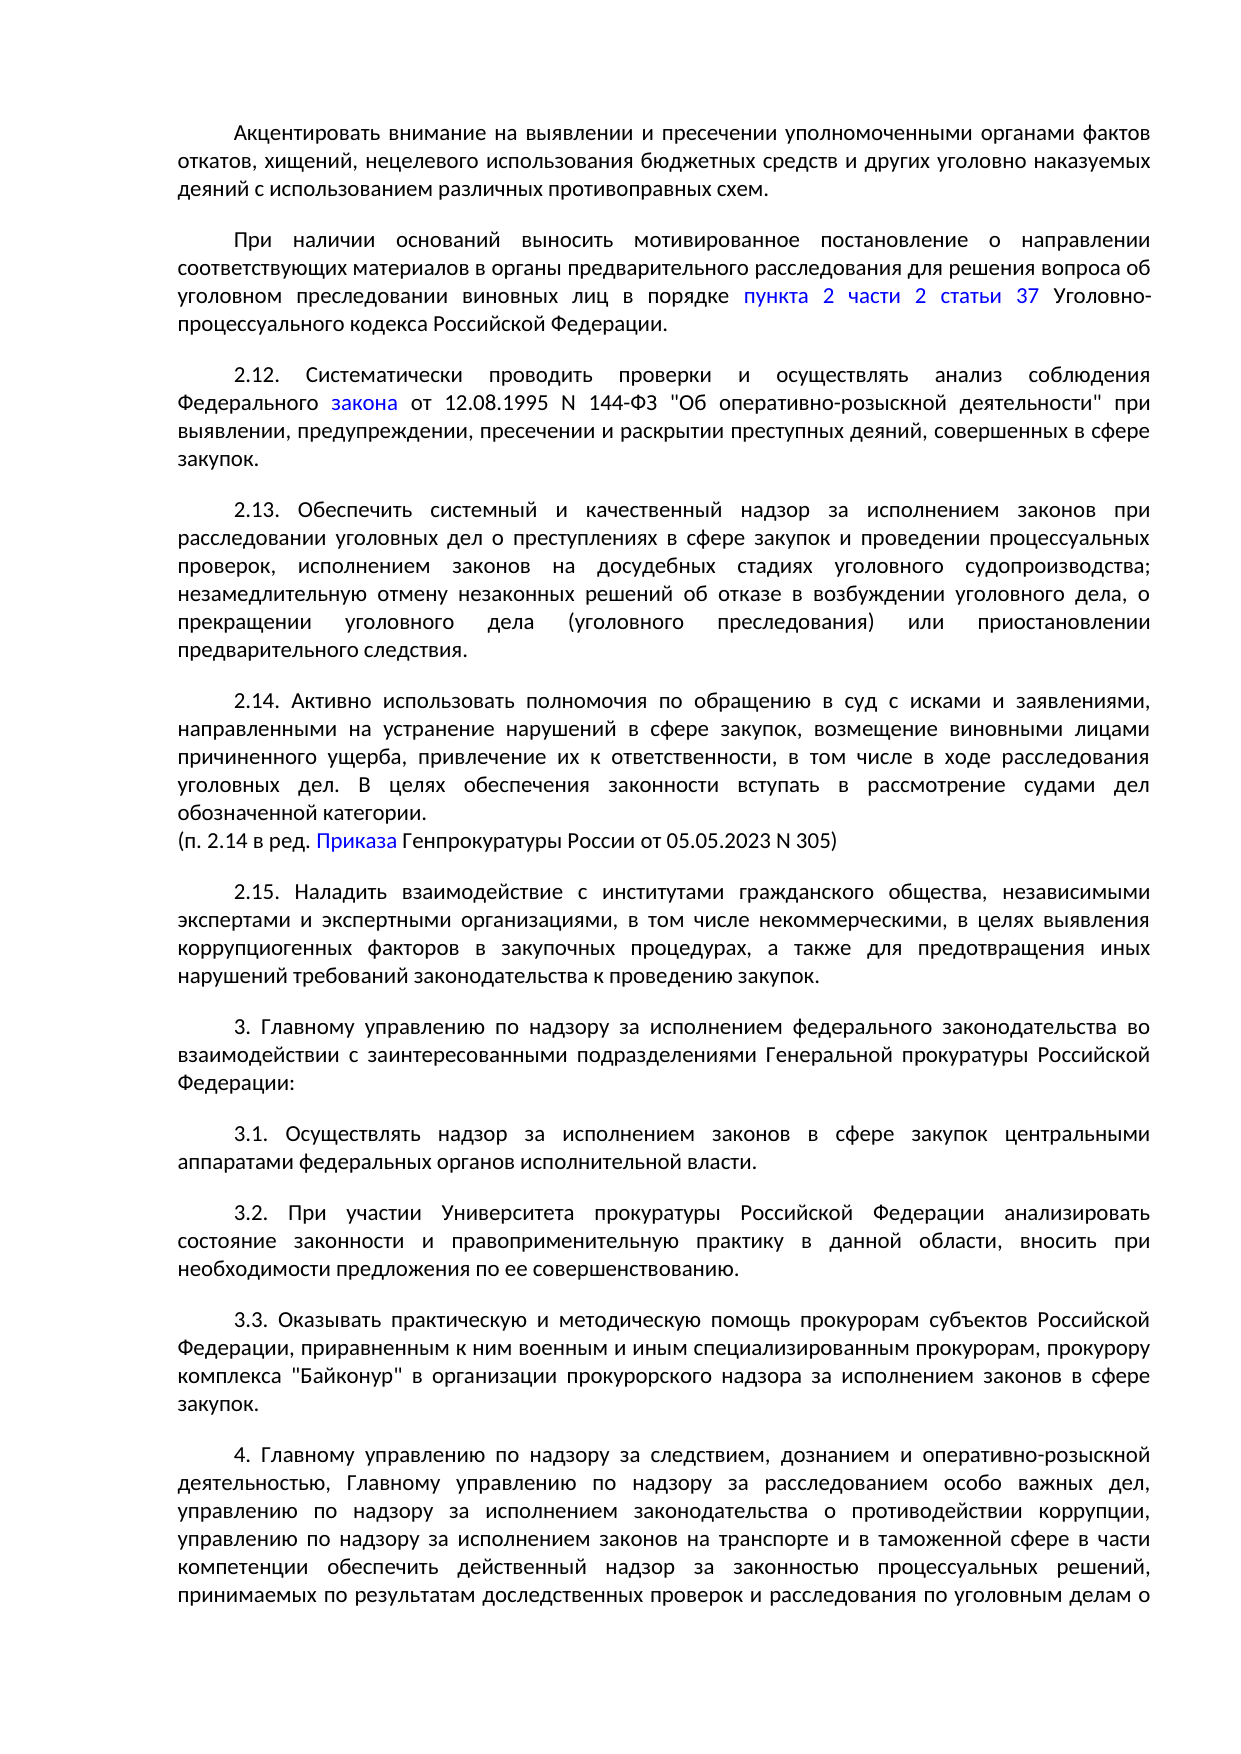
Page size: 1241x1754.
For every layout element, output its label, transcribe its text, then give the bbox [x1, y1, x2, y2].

text Акцентировать внимание на выявлении и пресечении уполномоченными органами фактов откатов, хищений, нецелевого использования бюджетных средств и других уголовно наказуемых деяний с использованием различных противоправных схем. [177, 118, 1152, 202]
text При наличии оснований выносить мотивированное постановление о направлении соответствующих материалов в органы предварительного расследования для решения вопроса об уголовном преследовании виновных лиц в порядке пункта 2 части 2 статьи 37 Уголовно-процессуального кодекса Российской Федерации. [177, 225, 1152, 337]
text 2.13. Обеспечить системный и качественный надзор за исполнением законов при расследовании уголовных дел о преступлениях в сфере закупок и проведении процессуальных проверок, исполнением законов на досудебных стадиях уголовного судопроизводства; незамедлительную отмену незаконных решений об отказе в возбуждении уголовного дела, о прекращении уголовного дела (уголовного преследования) или приостановлении предварительного следствия. [177, 495, 1152, 663]
text 3. Главному управлению по надзору за исполнением федерального законодательства во взаимодействии с заинтересованными подразделениями Генеральной прокуратуры Российской Федерации: [177, 1012, 1152, 1096]
text (п. 2.14 в ред. Приказа Генпрокуратуры России от 05.05.2023 N 305) [177, 826, 1152, 854]
text 3.1. Осуществлять надзор за исполнением законов в сфере закупок центральными аппаратами федеральных органов исполнительной власти. [177, 1119, 1152, 1175]
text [177, 1440, 1152, 1608]
text 2.12. Систематически проводить проверки и осуществлять анализ соблюдения Федерального закона от 12.08.1995 N 144-ФЗ "Об оперативно-розыскной деятельности" при выявлении, предупреждении, пресечении и раскрытии преступных деяний, совершенных в сфере закупок. [177, 360, 1152, 472]
text 2.15. Наладить взаимодействие с институтами гражданского общества, независимыми экспертами и экспертными организациями, в том числе некоммерческими, в целях выявления коррупциогенных факторов в закупочных процедурах, а также для предотвращения иных нарушений требований законодательства к проведению закупок. [177, 877, 1152, 989]
text 3.3. Оказывать практическую и методическую помощь прокурорам субъектов Российской Федерации, приравненным к ним военным и иным специализированным прокурорам, прокурору комплекса "Байконур" в организации прокурорского надзора за исполнением законов в сфере закупок. [177, 1305, 1152, 1417]
text 3.2. При участии Университета прокуратуры Российской Федерации анализировать состояние законности и правоприменительную практику в данной области, вносить при необходимости предложения по ее совершенствованию. [177, 1198, 1152, 1282]
text 2.14. Активно использовать полномочия по обращению в суд с исками и заявлениями, направленными на устранение нарушений в сфере закупок, возмещение виновными лицами причиненного ущерба, привлечение их к ответственности, в том числе в ходе расследования уголовных дел. В целях обеспечения законности вступать в рассмотрение судами дел обозначенной категории. [177, 686, 1152, 826]
